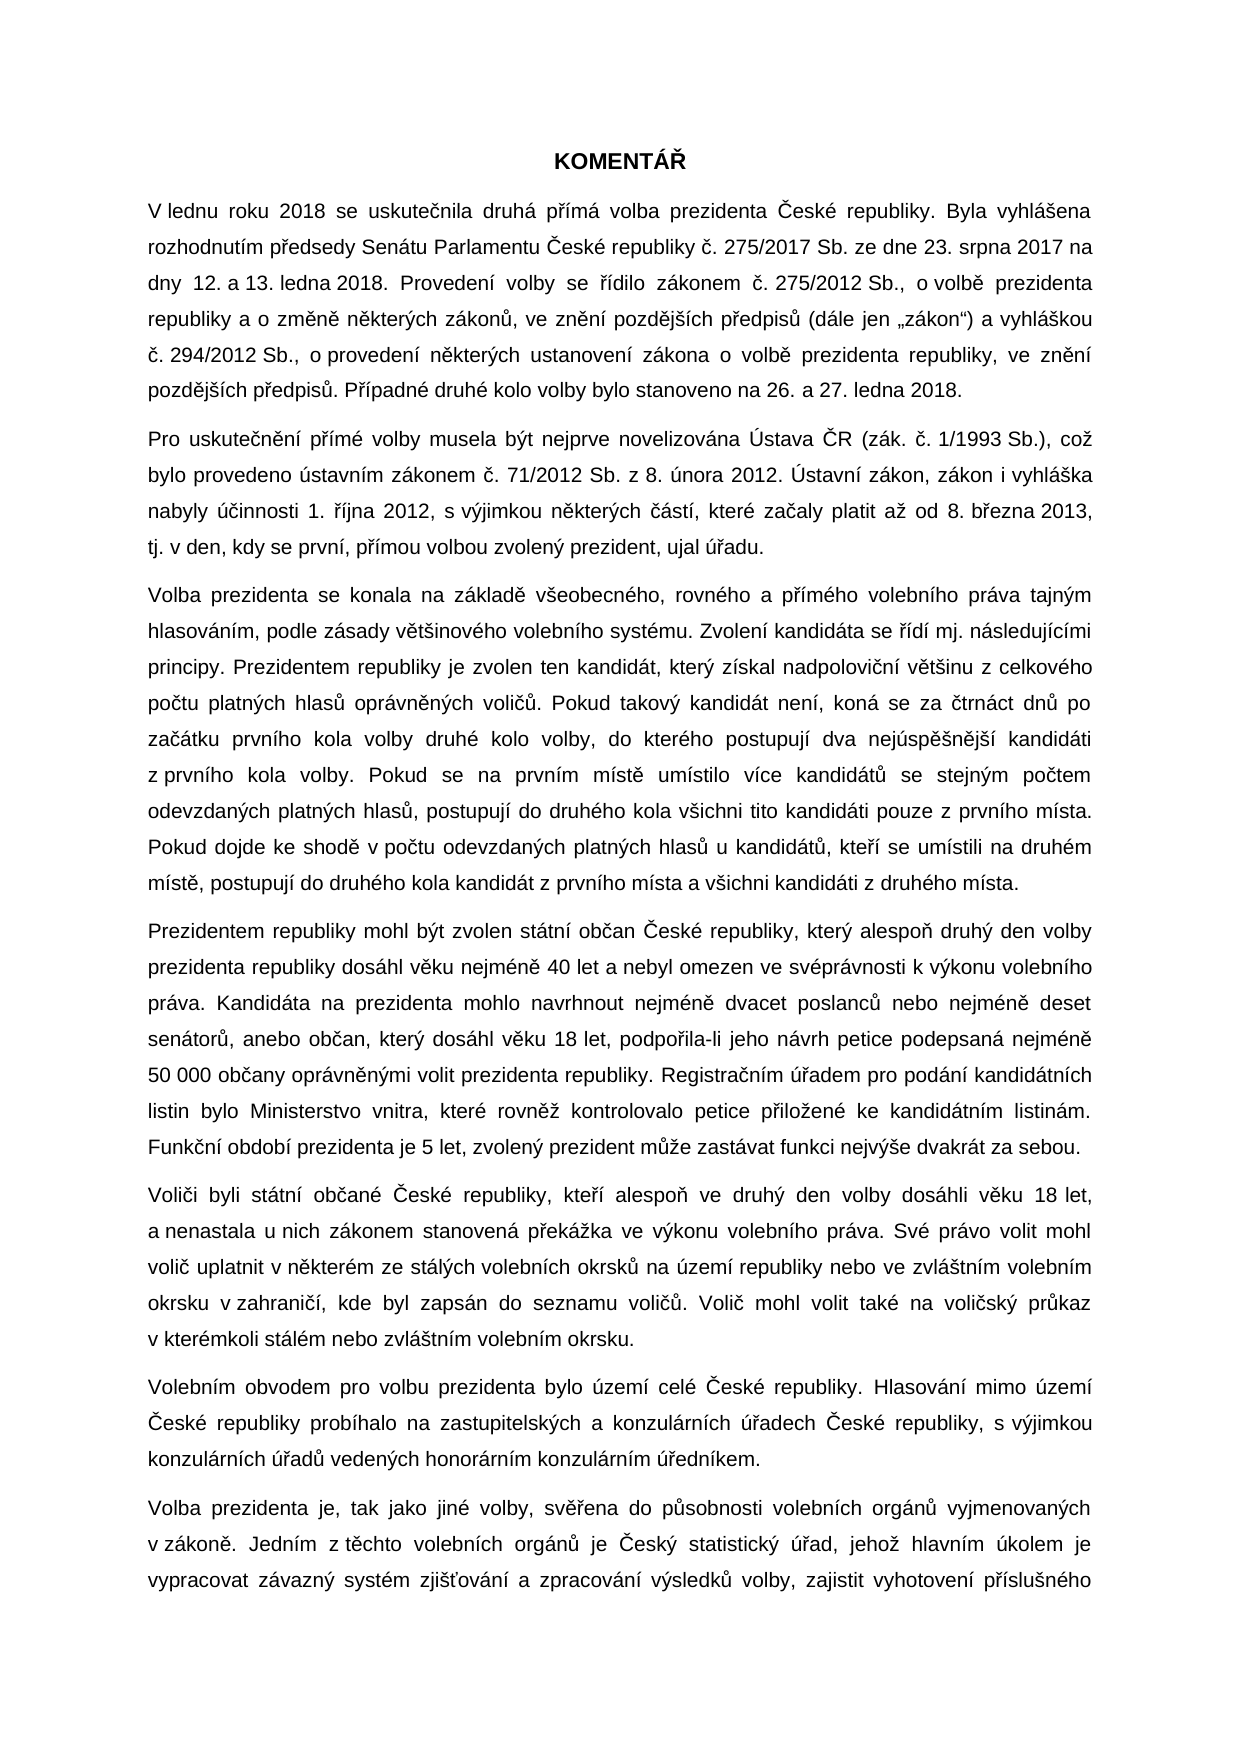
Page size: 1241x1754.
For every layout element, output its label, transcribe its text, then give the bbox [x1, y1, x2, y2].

text Voliči byli státní občané České republiky, kteří alespoň ve druhý den volby dosáhli věku 18 let, a nenastala u nich zákonem stanovená překážka ve výkonu volebního práva. Své právo volit mohl volič uplatnit v některém ze stálých volebních okrsků na území republiky nebo ve zvláštním volebním okrsku v zahraničí, kde byl zapsán do seznamu voličů. Volič mohl volit také na voličský průkaz v kterémkoli stálém nebo zvláštním volebním okrsku. [148, 1183, 1093, 1351]
text Volba prezidenta se konala na základě všeobecného, rovného a přímého volebního práva tajným hlasováním, podle zásady většinového volebního systému. Zvolení kandidáta se řídí mj. následujícími principy. Prezidentem republiky je zvolen ten kandidát, který získal nadpoloviční většinu z celkového počtu platných hlasů oprávněných voličů. Pokud takový kandidát není, koná se za čtrnáct dnů po začátku prvního kola volby druhé kolo volby, do kterého postupují dva nejúspěšnější kandidáti z prvního kola volby. Pokud se na prvním místě umístilo více kandidátů se stejným počtem odevzdaných platných hlasů, postupují do druhého kola všichni tito kandidáti pouze z prvního místa. Pokud dojde ke shodě v počtu odevzdaných platných hlasů u kandidátů, kteří se umístili na druhém místě, postupují do druhého kola kandidát z prvního místa a všichni kandidáti z druhého místa. [148, 583, 1093, 894]
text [148, 1496, 1093, 1591]
text Pro uskutečnění přímé volby musela být nejprve novelizována Ústava ČR (zák. č. 1/1993 Sb.), což bylo provedeno ústavním zákonem č. 71/2012 Sb. z 8. února 2012. Ústavní zákon, zákon i vyhláška nabyly účinnosti 1. října 2012, s výjimkou některých částí, které začaly platit až od 8. března 2013, tj. v den, kdy se první, přímou volbou zvolený prezident, ujal úřadu. [148, 427, 1093, 558]
text KOMENTÁŘ [148, 148, 1093, 174]
text V lednu roku 2018 se uskutečnila druhá přímá volba prezidenta České republiky. Byla vyhlášena rozhodnutím předsedy Senátu Parlamentu České republiky č. 275/2017 Sb. ze dne 23. srpna 2017 na dny 12. a 13. ledna 2018. Provedení volby se řídilo zákonem č. 275/2012 Sb., o volbě prezidenta republiky a o změně některých zákonů, ve znění pozdějších předpisů (dále jen „zákon“) a vyhláškou č. 294/2012 Sb., o provedení některých ustanovení zákona o volbě prezidenta republiky, ve znění pozdějších předpisů. Případné druhé kolo volby bylo stanoveno na 26. a 27. ledna 2018. [148, 199, 1093, 402]
text Volebním obvodem pro volbu prezidenta bylo území celé České republiky. Hlasování mimo území České republiky probíhalo na zastupitelských a konzulárních úřadech České republiky, s výjimkou konzulárních úřadů vedených honorárním konzulárním úředníkem. [148, 1375, 1093, 1471]
text Prezidentem republiky mohl být zvolen státní občan České republiky, který alespoň druhý den volby prezidenta republiky dosáhl věku nejméně 40 let a nebyl omezen ve svéprávnosti k výkonu volebního práva. Kandidáta na prezidenta mohlo navrhnout nejméně dvacet poslanců nebo nejméně deset senátorů, anebo občan, který dosáhl věku 18 let, podpořila-li jeho návrh petice podepsaná nejméně 50 000 občany oprávněnými volit prezidenta republiky. Registračním úřadem pro podání kandidátních listin bylo Ministerstvo vnitra, které rovněž kontrolovalo petice přiložené ke kandidátním listinám. Funkční období prezidenta je 5 let, zvolený prezident může zastávat funkci nejvýše dvakrát za sebou. [148, 919, 1093, 1158]
